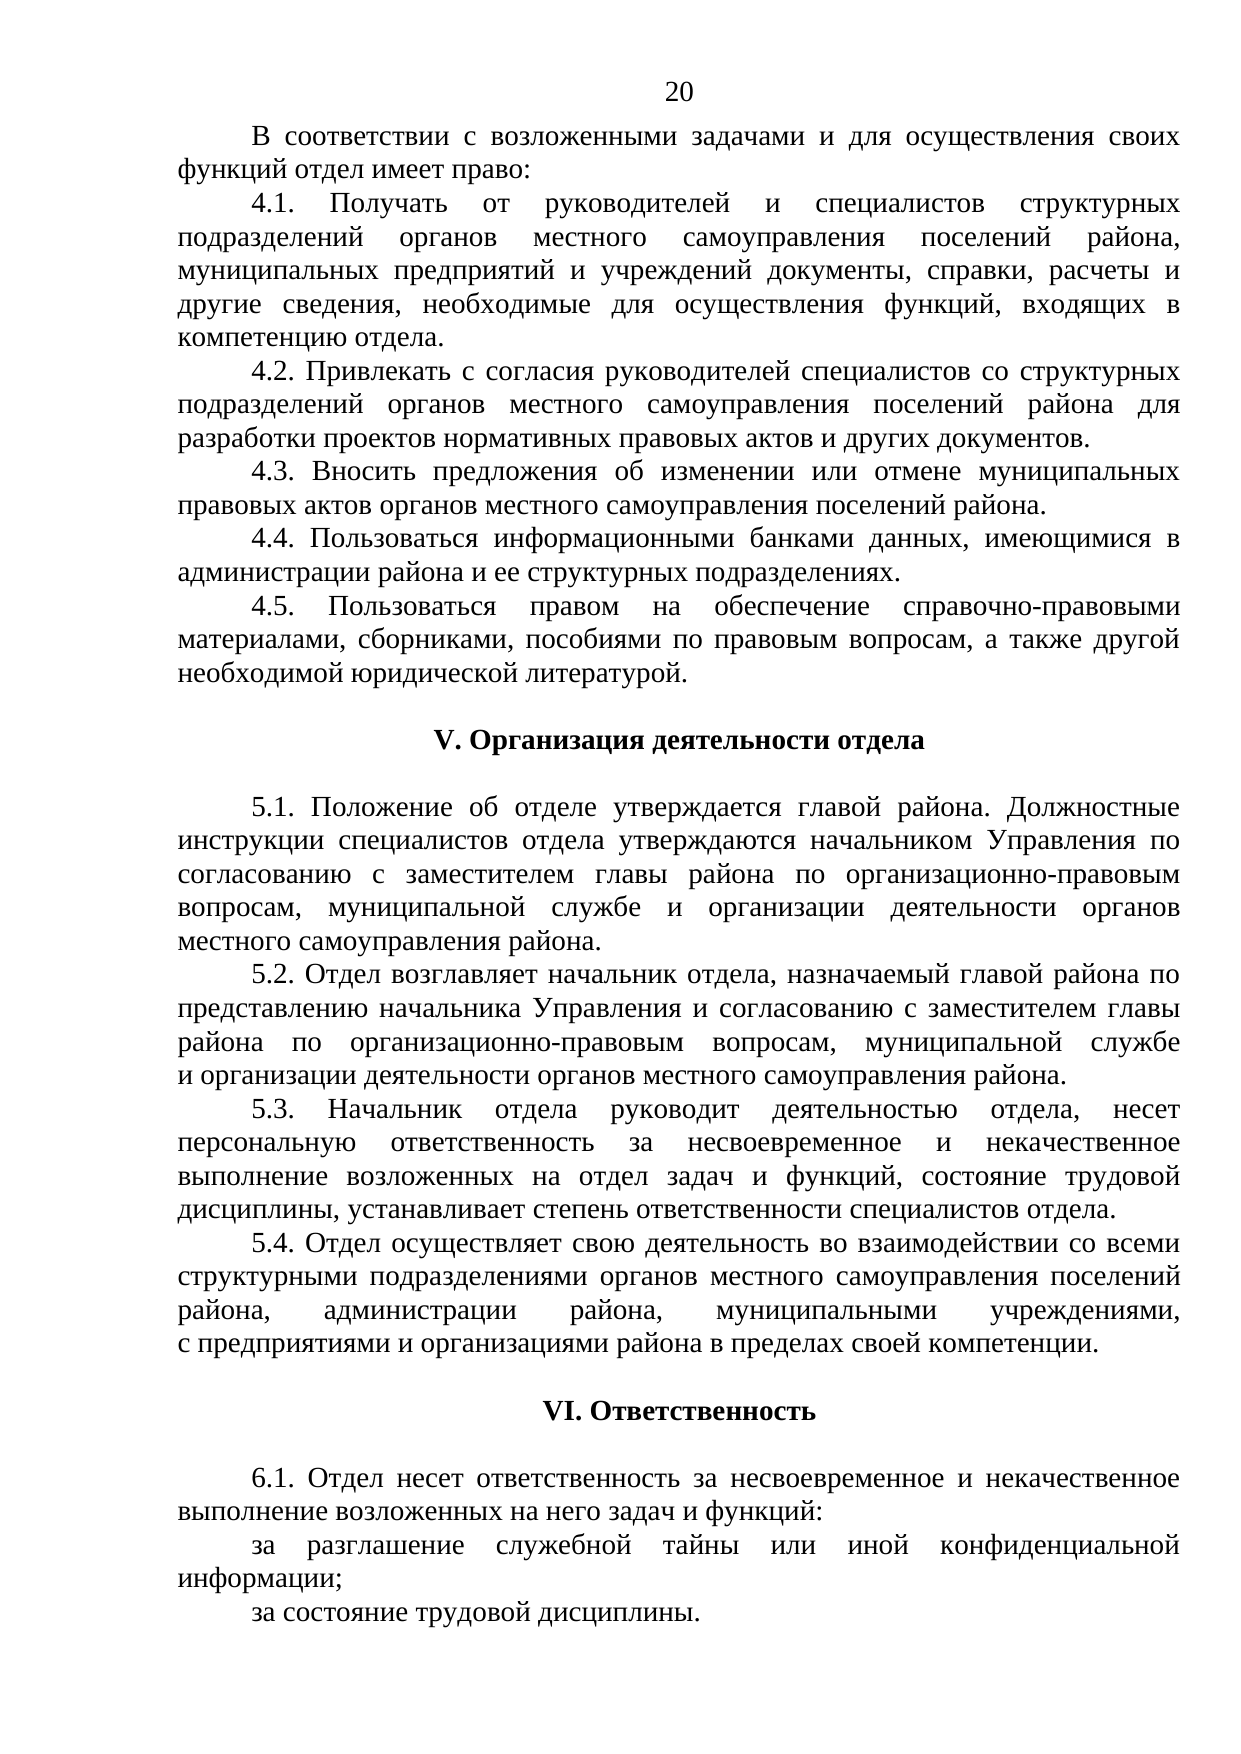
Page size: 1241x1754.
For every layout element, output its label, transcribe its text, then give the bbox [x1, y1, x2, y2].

text за разглашение служебной тайны или иной конфиденциальной информации; [177, 1527, 1181, 1594]
text 4.1. Получать от руководителей и специалистов структурных подразделений органов местного самоуправления поселений района, муниципальных предприятий и учреждений документы, справки, расчеты и другие сведения, необходимые для осуществления функций, входящих в компетенцию отдела. [177, 185, 1181, 353]
text 4.2. Привлекать с согласия руководителей специалистов со структурных подразделений органов местного самоуправления поселений района для разработки проектов нормативных правовых актов и других документов. [177, 353, 1181, 453]
text 5.1. Положение об отделе утверждается главой района. Должностные инструкции специалистов отдела утверждаются начальником Управления по согласованию с заместителем главы района по организационно-правовым вопросам, муниципальной службе и организации деятельности органов местного самоуправления района. [177, 789, 1181, 957]
text В соответствии с возложенными задачами и для осуществления своих функций отдел имеет право: [177, 118, 1181, 185]
text 5.2. Отдел возглавляет начальник отдела, назначаемый главой района по представлению начальника Управления и согласованию с заместителем главы района по организационно-правовым вопросам, муниципальной службе и организации деятельности органов местного самоуправления района. [177, 957, 1181, 1091]
text 5.4. Отдел осуществляет свою деятельность во взаимодействии со всеми структурными подразделениями органов местного самоуправления поселений района, администрации района, муниципальными учреждениями, с предприятиями и организациями района в пределах своей компетенции. [177, 1225, 1181, 1359]
text V. Организация деятельности отдела [177, 722, 1181, 755]
text 4.5. Пользоваться правом на обеспечение справочно-правовыми материалами, сборниками, пособиями по правовым вопросам, а также другой необходимой юридической литературой. [177, 588, 1181, 688]
text за состояние трудовой дисциплины. [177, 1594, 1181, 1627]
text 6.1. Отдел несет ответственность за несвоевременное и некачественное выполнение возложенных на него задач и функций: [177, 1460, 1181, 1527]
text VI. Ответственность [177, 1393, 1181, 1426]
text 4.4. Пользоваться информационными банками данных, имеющимися в администрации района и ее структурных подразделениях. [177, 521, 1181, 588]
text 4.3. Вносить предложения об изменении или отмене муниципальных правовых актов органов местного самоуправления поселений района. [177, 453, 1181, 521]
text 5.3. Начальник отдела руководит деятельностью отдела, несет персональную ответственность за несвоевременное и некачественное выполнение возложенных на отдел задач и функций, состояние трудовой дисциплины, устанавливает степень ответственности специалистов отдела. [177, 1091, 1181, 1225]
